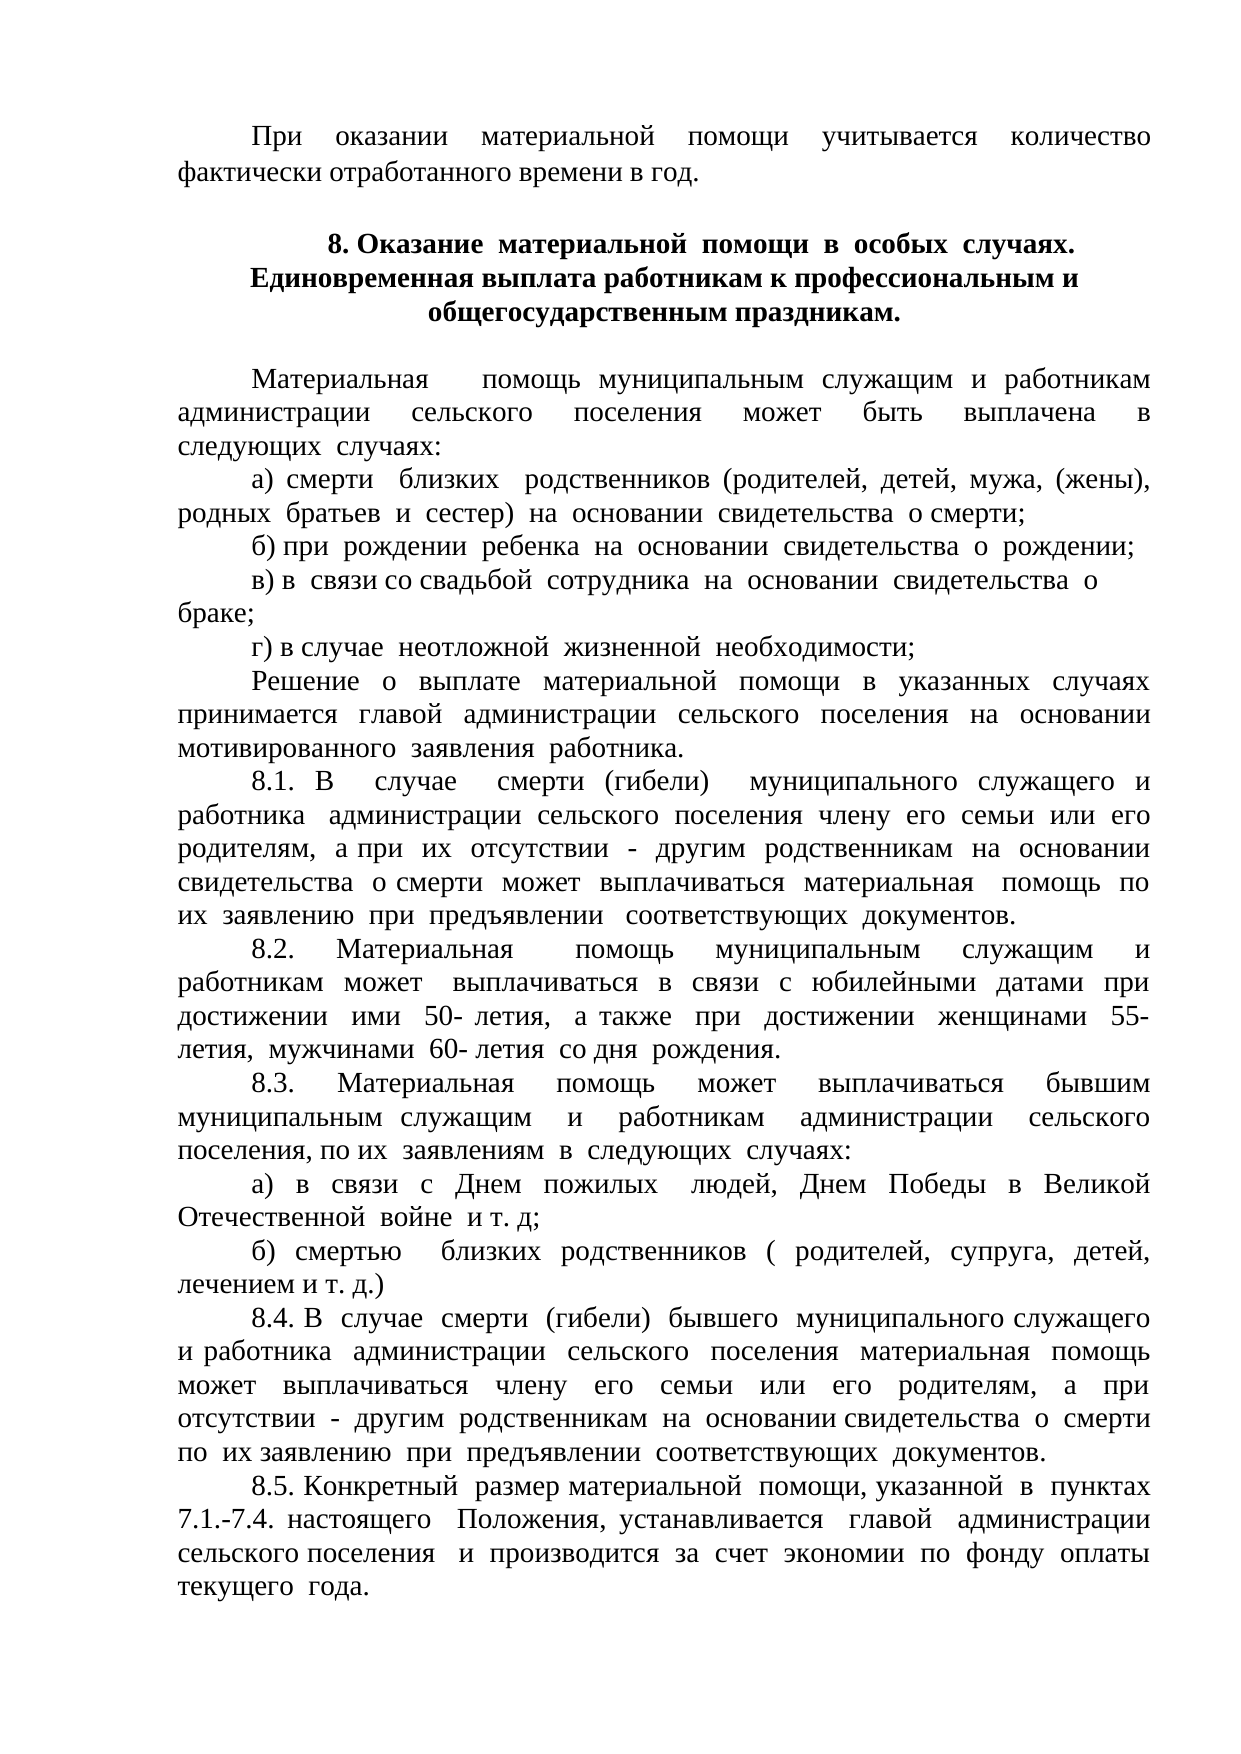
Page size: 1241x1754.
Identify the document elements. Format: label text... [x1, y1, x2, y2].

text г) в случае неотложной жизненной необходимости; [177, 629, 1152, 663]
text б) смертью близких родственников ( родителей, супруга, детей, лечением и т. д.) [177, 1233, 1152, 1300]
text б) при рождении ребенка на основании свидетельства о рождении; [177, 528, 1152, 562]
text а) смерти близких родственников (родителей, детей, мужа, (жены), родных братьев и сестер) на основании свидетельства о смерти; [177, 461, 1152, 528]
text 8.2. Материальная помощь муниципальным служащим и работникам может выплачиваться в связи с юбилейными датами при достижении ими 50- летия, а также при достижении женщинами 55- летия, мужчинами 60- летия со дня рождения. [177, 931, 1152, 1065]
text 8. Оказание материальной помощи в особых случаях. Единовременная выплата работникам к профессиональным и общегосударственным праздникам. [177, 227, 1152, 327]
text в) в связи со свадьбой сотрудника на основании свидетельства о браке; [177, 562, 1152, 629]
text При оказании материальной помощи учитывается количество фактически отработанного времени в год. [177, 118, 1152, 188]
text Материальная помощь муниципальным служащим и работникам администрации сельского поселения может быть выплачена в следующих случаях: [177, 361, 1152, 461]
text Решение о выплате материальной помощи в указанных случаях принимается главой администрации сельского поселения на основании мотивированного заявления работника. [177, 663, 1152, 763]
text 8.4. В случае смерти (гибели) бывшего муниципального служащего и работника администрации сельского поселения материальная помощь может выплачиваться члену его семьи или его родителям, а при отсутствии - другим родственникам на основании свидетельства о смерти по их заявлению при предъявлении соответствующих документов. [177, 1300, 1152, 1468]
text 8.3. Материальная помощь может выплачиваться бывшим муниципальным служащим и работникам администрации сельского поселения, по их заявлениям в следующих случаях: [177, 1065, 1152, 1166]
text а) в связи с Днем пожилых людей, Днем Победы в Великой Отечественной войне и т. д; [177, 1166, 1152, 1233]
text 8.1. В случае смерти (гибели) муниципального служащего и работника администрации сельского поселения члену его семьи или его родителям, а при их отсутствии - другим родственникам на основании свидетельства о смерти может выплачиваться материальная помощь по их заявлению при предъявлении соответствующих документов. [177, 763, 1152, 931]
text 8.5. Конкретный размер материальной помощи, указанной в пунктах 7.1.-7.4. настоящего Положения, устанавливается главой администрации сельского поселения и производится за счет экономии по фонду оплаты текущего года. [177, 1468, 1152, 1602]
